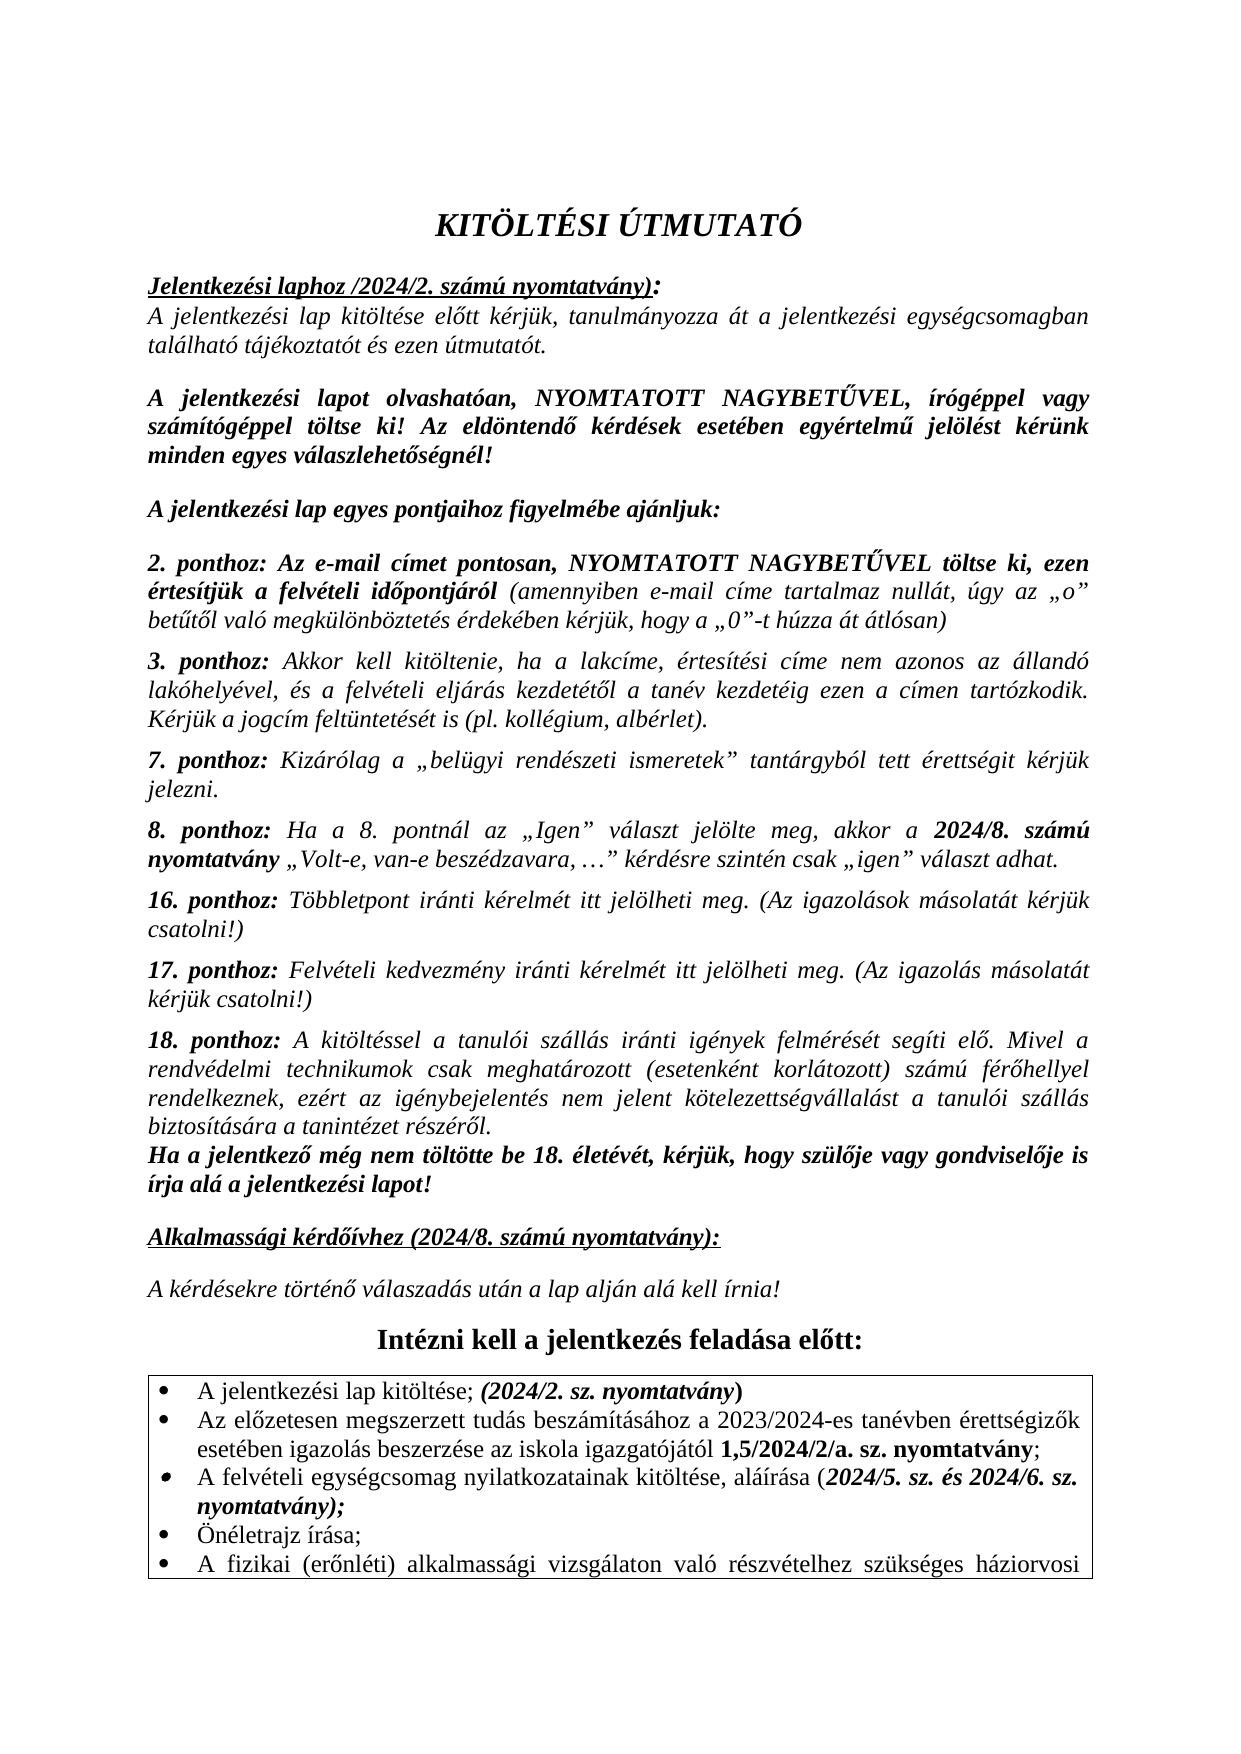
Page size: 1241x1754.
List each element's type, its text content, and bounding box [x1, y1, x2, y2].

text KITÖLTÉSI ÚTMUTATÓ [148, 205, 1093, 243]
text 7. ponthoz: Kizárólag a „belügyi rendészeti ismeretek” tantárgyból tett érettségit kérjük jelezni. [148, 745, 1093, 803]
text A kérdésekre történő válaszadás után a lap alján alá kell írnia! [148, 1274, 1093, 1303]
text A jelentkezési lap egyes pontjaihoz figyelmébe ajánljuk: [148, 494, 1093, 523]
text 16. ponthoz: Többletpont iránti kérelmét itt jelölheti meg. (Az igazolások másolatát kérjük csatolni!) [148, 885, 1093, 943]
text A jelentkezési lap kitöltése előtt kérjük, tanulmányozza át a jelentkezési egységcsomagban található tájékoztatót és ezen útmutatót. [148, 301, 1093, 358]
text Ha a jelentkező még nem töltötte be 18. életévét, kérjük, hogy szülője vagy gondviselője is írja alá a jelentkezési lapot! [148, 1140, 1093, 1198]
text Jelentkezési laphoz /2024/2. számú nyomtatvány): [148, 267, 1093, 301]
text Intézni kell a jelentkezés feladása előtt: [148, 1322, 1093, 1356]
text 3. ponthoz: Akkor kell kitöltenie, ha a lakcíme, értesítési címe nem azonos az állandó lakóhelyével, és a felvételi eljárás kezdetétől a tanév kezdetéig ezen a címen tartózkodik. Kérjük a jogcím feltüntetését is (pl. kollégium, albérlet). [148, 646, 1093, 733]
text 2. ponthoz: Az e-mail címet pontosan, NYOMTATOTT NAGYBETŰVEL töltse ki, ezen értesítjük a felvételi időpontjáról (amennyiben e-mail címe tartalmaz nullát, úgy az „o” betűtől való megkülönböztetés érdekében kérjük, hogy a „0”-t húzza át átlósan) [148, 548, 1093, 634]
text A jelentkezési lapot olvashatóan, NYOMTATOTT NAGYBETŰVEL, írógéppel vagy számítógéppel töltse ki! Az eldöntendő kérdések esetében egyértelmű jelölést kérünk minden egyes válaszlehetőségnél! [148, 383, 1093, 469]
text 17. ponthoz: Felvételi kedvezmény iránti kérelmét itt jelölheti meg. (Az igazolás másolatát kérjük csatolni!) [148, 955, 1093, 1013]
text Alkalmassági kérdőívhez (2024/8. számú nyomtatvány): [148, 1222, 1093, 1250]
text 8. ponthoz: Ha a 8. pontnál az „Igen” választ jelölte meg, akkor a 2024/8. számú nyomtatvány „Volt-e, van-e beszédzavara, …” kérdésre szintén csak „igen” választ adhat. [148, 815, 1093, 873]
text 18. ponthoz: A kitöltéssel a tanulói szállás iránti igények felmérését segíti elő. Mivel a rendvédelmi technikumok csak meghatározott (esetenként korlátozott) számú férőhellyel rendelkeznek, ezért az igénybejelentés nem jelent kötelezettségvállalást a tanulói szállás biztosítására a tanintézet részéről. [148, 1025, 1093, 1140]
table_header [149, 1376, 1092, 1577]
